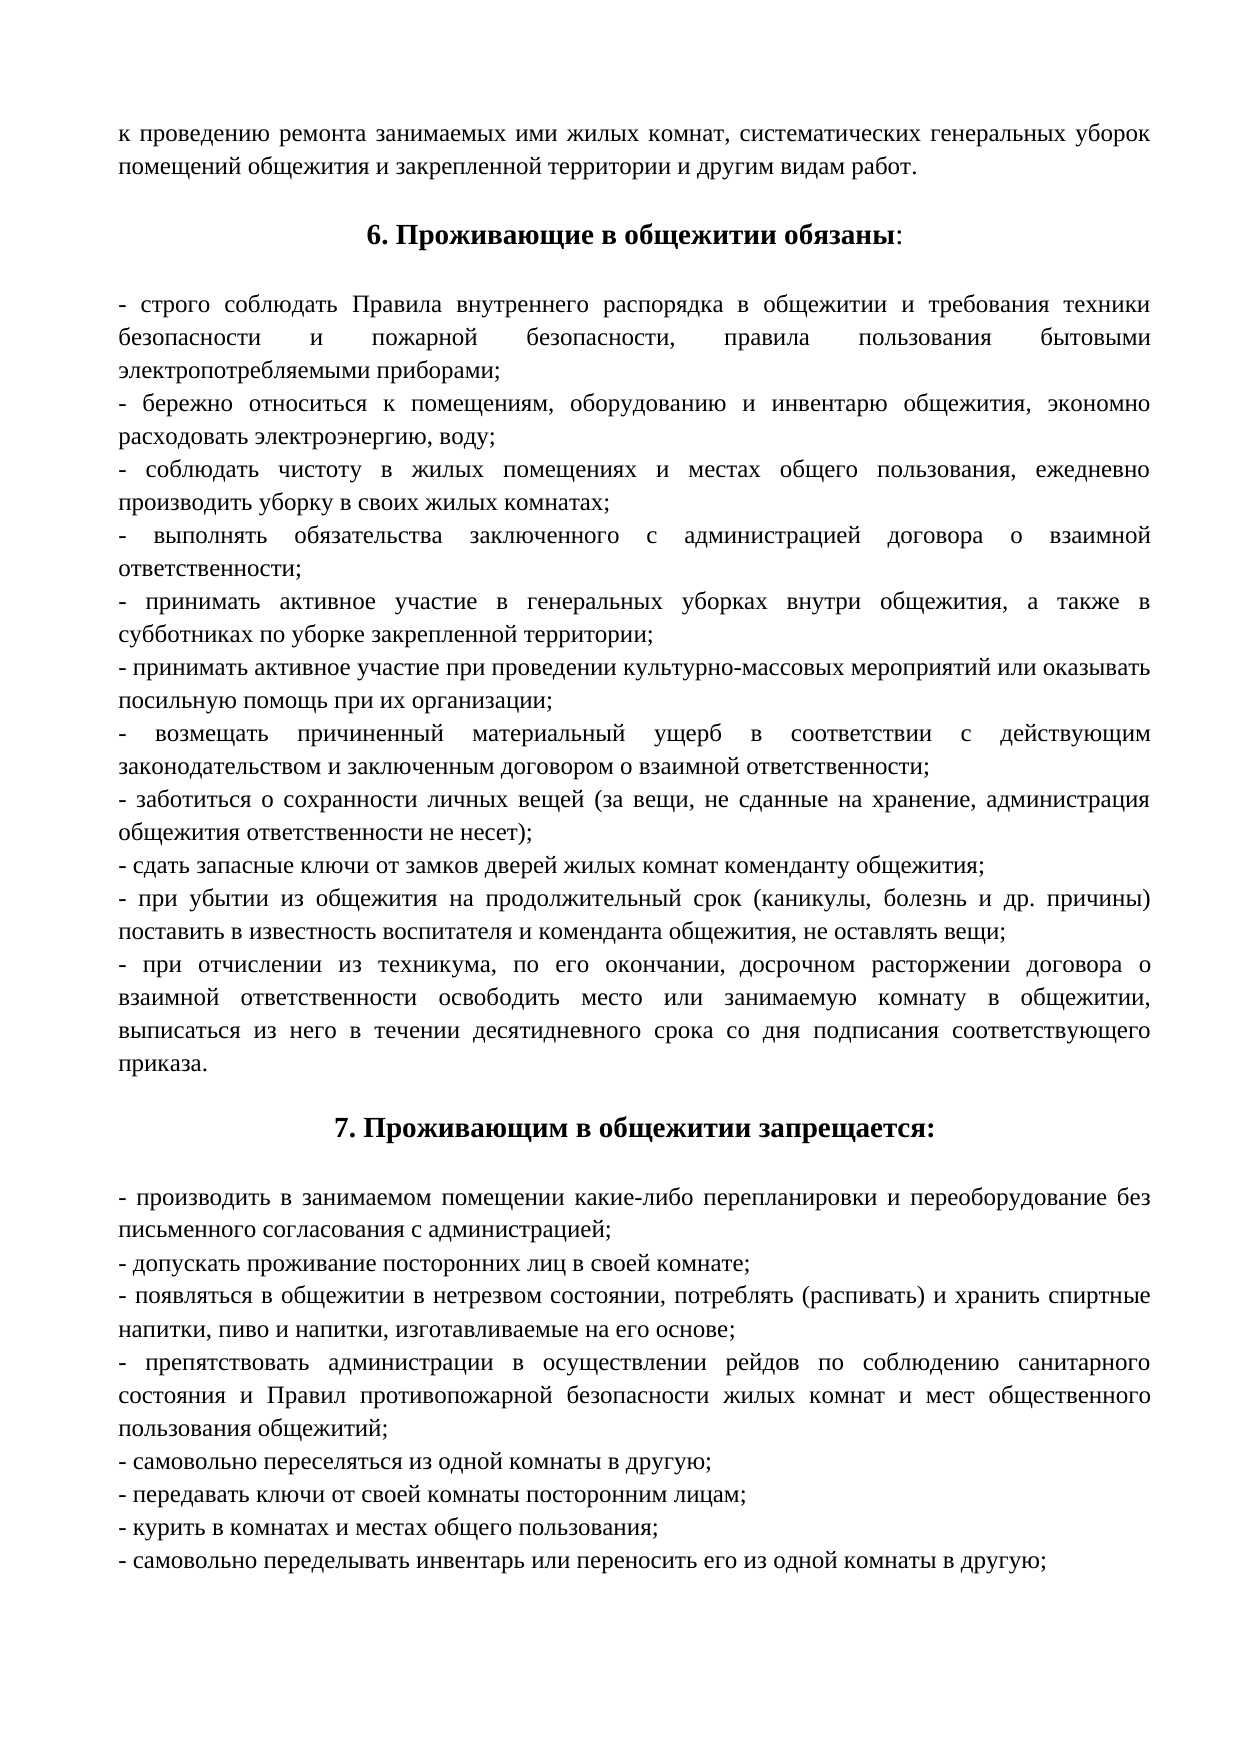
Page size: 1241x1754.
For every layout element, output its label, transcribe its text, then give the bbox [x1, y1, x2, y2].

text - бережно относиться к помещениям, оборудованию и инвентарю общежития, экономно расходовать электроэнергию, воду; [118, 388, 1152, 449]
text - допускать проживание посторонних лиц в своей комнате; [118, 1248, 1152, 1276]
text - при отчислении из техникума, по его окончании, досрочном расторжении договора о взаимной ответственности освободить место или занимаемую комнату в общежитии, выписаться из него в течении десятидневного срока со дня подписания соответствующего приказа. [118, 949, 1152, 1077]
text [118, 118, 1152, 180]
text 6. Проживающие в общежитии обязаны: [118, 217, 1152, 251]
text - заботиться о сохранности личных вещей (за вещи, не сданные на хранение, администрация общежития ответственности не несет); [118, 784, 1152, 846]
text - курить в комнатах и местах общего пользования; [118, 1512, 1152, 1541]
text 7. Проживающим в общежитии запрещается: [118, 1110, 1152, 1143]
text - соблюдать чистоту в жилых помещениях и местах общего пользования, ежедневно производить уборку в своих жилых комнатах; [118, 454, 1152, 516]
text - передавать ключи от своей комнаты посторонним лицам; [118, 1479, 1152, 1507]
text - самовольно переселяться из одной комнаты в другую; [118, 1446, 1152, 1474]
text - при убытии из общежития на продолжительный срок (каникулы, болезнь и др. причины) поставить в известность воспитателя и коменданта общежития, не оставлять вещи; [118, 883, 1152, 945]
text - выполнять обязательства заключенного с администрацией договора о взаимной ответственности; [118, 520, 1152, 582]
text - самовольно переделывать инвентарь или переносить его из одной комнаты в другую; [118, 1545, 1152, 1573]
text - принимать активное участие в генеральных уборках внутри общежития, а также в субботниках по уборке закрепленной территории; [118, 586, 1152, 648]
text - возмещать причиненный материальный ущерб в соответствии с действующим законодательством и заключенным договором о взаимной ответственности; [118, 718, 1152, 780]
text - препятствовать администрации в осуществлении рейдов по соблюдению санитарного состояния и Правил противопожарной безопасности жилых комнат и мест общественного пользования общежитий; [118, 1347, 1152, 1441]
text - появляться в общежитии в нетрезвом состоянии, потреблять (распивать) и хранить спиртные напитки, пиво и напитки, изготавливаемые на его основе; [118, 1281, 1152, 1342]
text - сдать запасные ключи от замков дверей жилых комнат коменданту общежития; [118, 850, 1152, 879]
text - производить в занимаемом помещении какие-либо перепланировки и переоборудование без письменного согласования с администрацией; [118, 1182, 1152, 1243]
text - строго соблюдать Правила внутреннего распорядка в общежитии и требования техники безопасности и пожарной безопасности, правила пользования бытовыми электропотребляемыми приборами; [118, 289, 1152, 383]
text - принимать активное участие при проведении культурно-массовых мероприятий или оказывать посильную помощь при их организации; [118, 652, 1152, 714]
